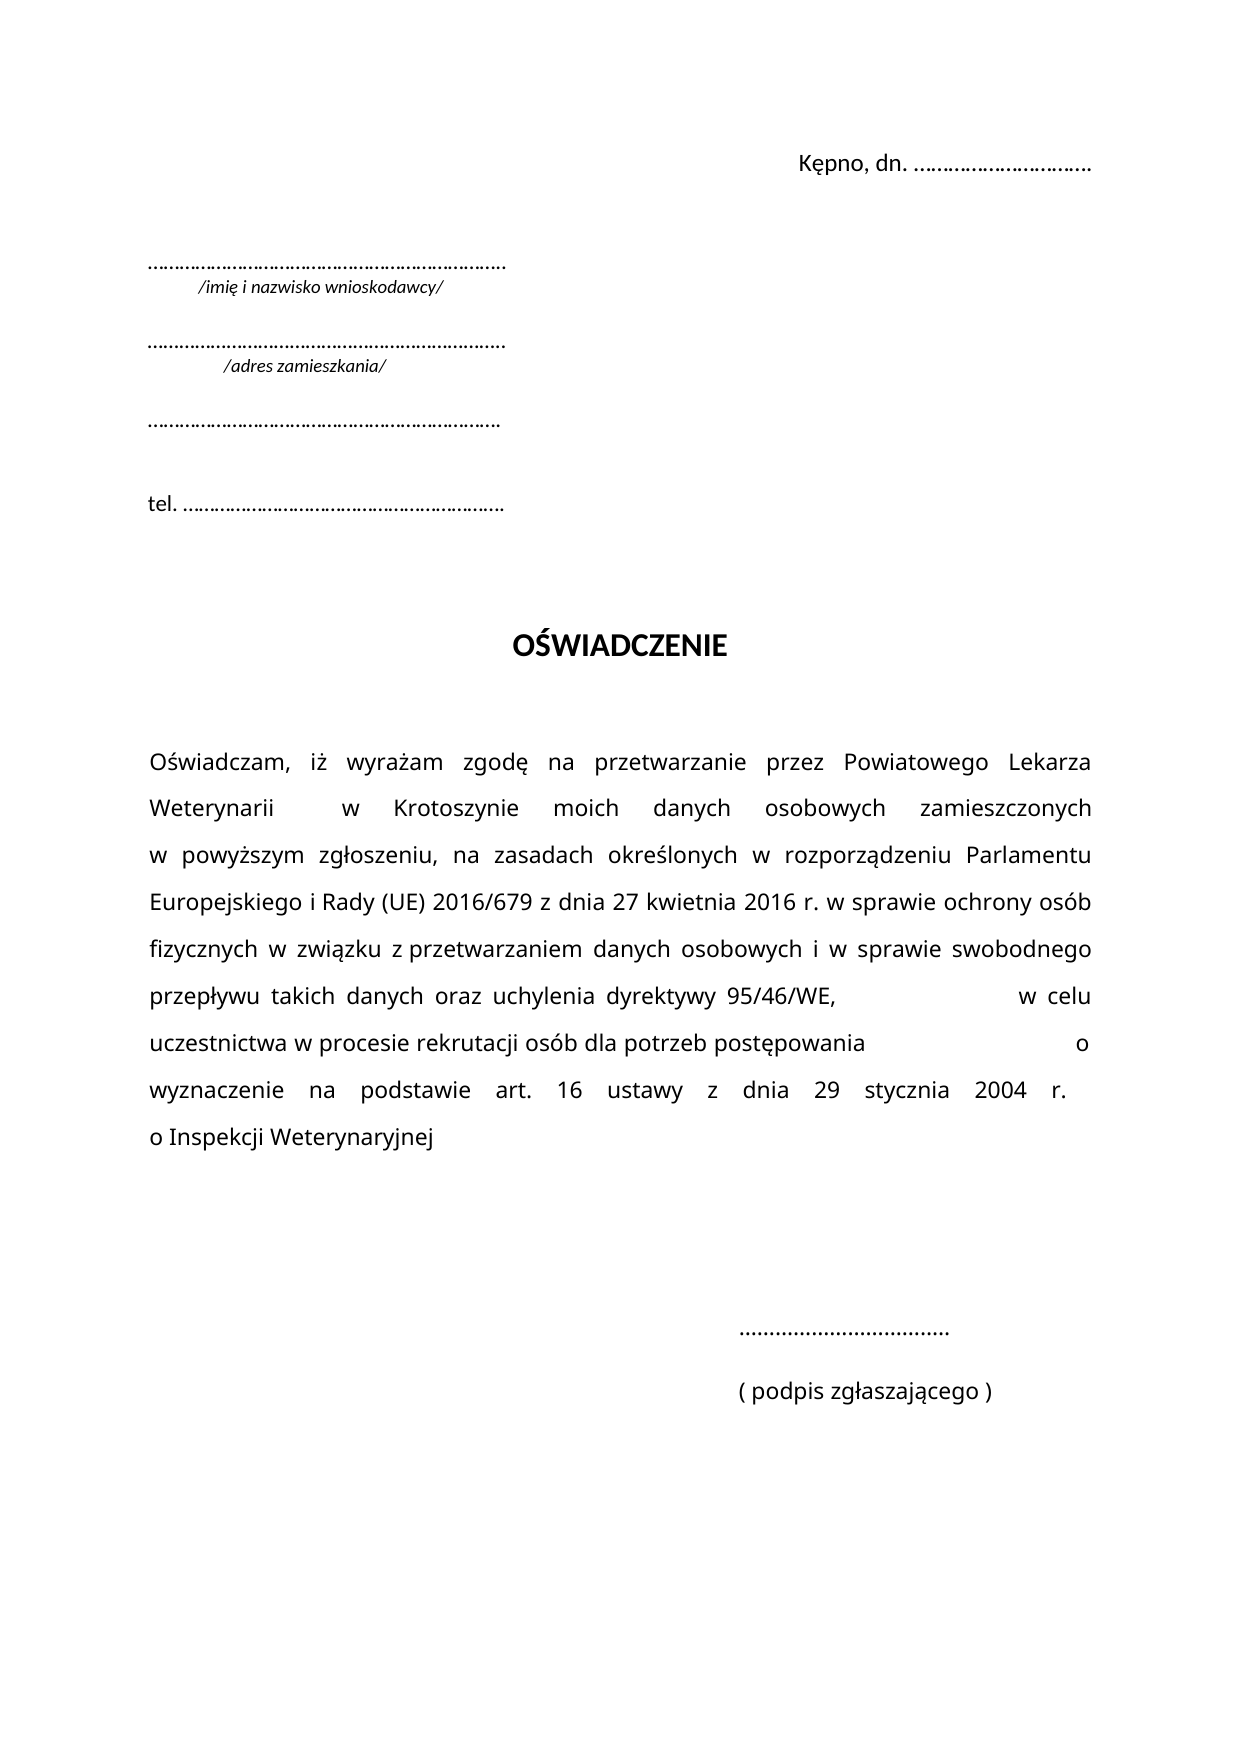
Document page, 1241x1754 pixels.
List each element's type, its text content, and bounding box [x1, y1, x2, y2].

text /adres zamieszkania/ [148, 354, 1093, 377]
text …………………………………………………………. [148, 405, 1093, 433]
text ………………………………………………………….. [148, 326, 1093, 354]
text tel. ……………………………………………………. [148, 489, 1093, 517]
text ………………………………………………………….. [148, 247, 1093, 275]
text OŚWIADCZENIE [148, 624, 1093, 665]
text Oświadczam, iż wyrażam zgodę na przetwarzanie przez Powiatowego Lekarza Weterynarii w Krotoszynie moich danych osobowych zamieszczonych w powyższym zgłoszeniu, na zasadach określonych w rozporządzeniu Parlamentu Europejskiego i Rady (UE) 2016/679 z dnia 27 kwietnia 2016 r. w sprawie ochrony osób fizycznych w związku z przetwarzaniem danych osobowych i w sprawie swobodnego przepływu takich danych oraz uchylenia dyrektywy 95/46/WE, w celu uczestnictwa w procesie rekrutacji osób dla potrzeb postępowania o wyznaczenie na podstawie art. 16 ustawy z dnia 29 stycznia 2004 r. o Inspekcji Weterynaryjnej [149, 746, 1093, 1152]
text Kępno, dn. …………………………. [148, 148, 1093, 178]
text …………………………….. [738, 1311, 1093, 1342]
text ( podpis zgłaszającego ) [738, 1375, 1093, 1406]
text /imię i nazwisko wnioskodawcy/ [148, 275, 1093, 298]
